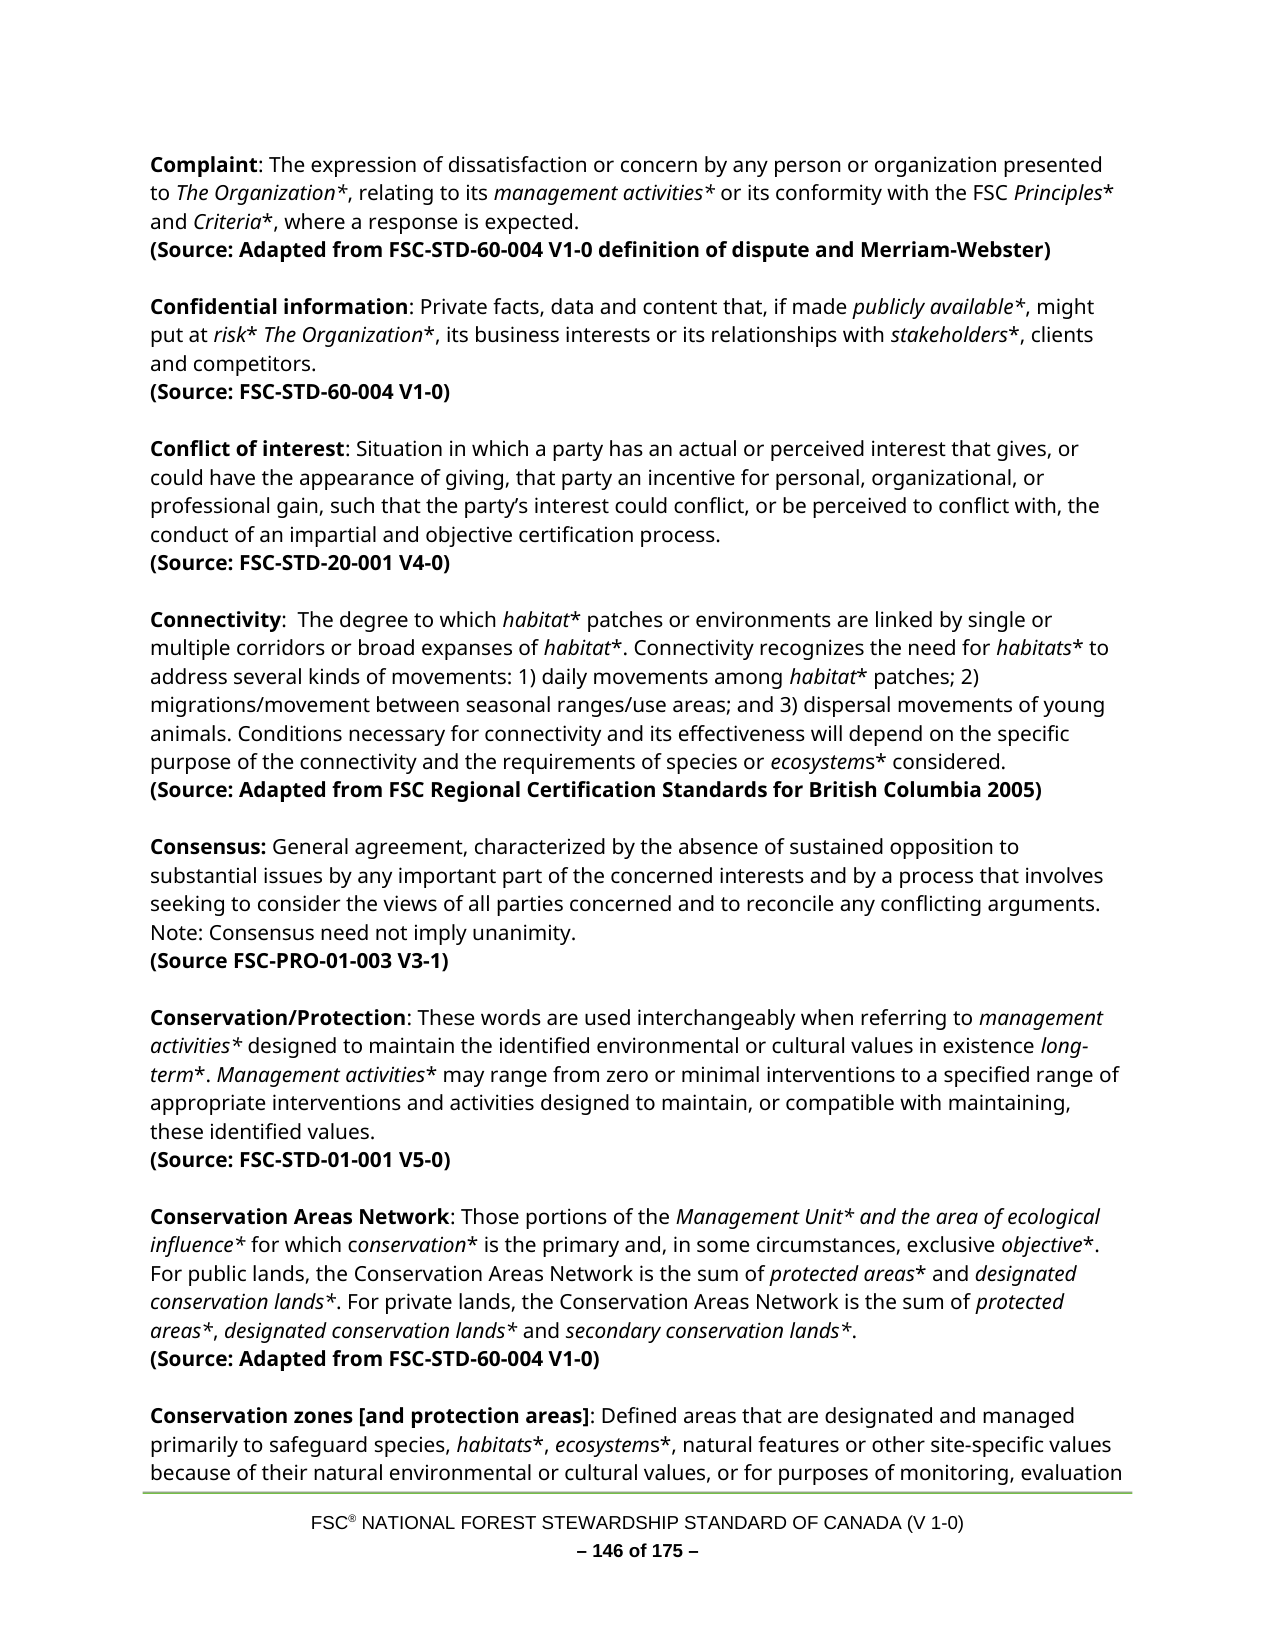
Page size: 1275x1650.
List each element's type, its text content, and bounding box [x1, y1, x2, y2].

text Conflict of interest: Situation in which a party has an actual or perceived interest that gives, or could have the appearance of giving, that party an incentive for personal, organizational, or professional gain, such that the party’s interest could conflict, or be perceived to conflict with, the conduct of an impartial and objective certification process. [150, 434, 1125, 548]
text Confidential information: Private facts, data and content that, if made publicly available*, might put at risk* The Organization*, its business interests or its relationships with stakeholders*, clients and competitors. [150, 292, 1125, 377]
text (Source: Adapted from FSC Regional Certification Standards for British Columbia 2005) [150, 776, 1125, 804]
text Conservation/Protection: These words are used interchangeably when referring to management activities* designed to maintain the identified environmental or cultural values in existence long-term*. Management activities* may range from zero or minimal interventions to a specified range of appropriate interventions and activities designed to maintain, or compatible with maintaining, these identified values. [150, 1003, 1125, 1145]
text (Source: FSC-STD-01-001 V5-0) [150, 1145, 1125, 1174]
text Conservation Areas Network: Those portions of the Management Unit* and the area of ecological influence* for which conservation* is the primary and, in some circumstances, exclusive objective*. For public lands, the Conservation Areas Network is the sum of protected areas* and designated conservation lands*. For private lands, the Conservation Areas Network is the sum of protected areas*, designated conservation lands* and secondary conservation lands*. [150, 1202, 1125, 1344]
text (Source: FSC-STD-60-004 V1-0) [150, 377, 1125, 406]
text Connectivity: The degree to which habitat* patches or environments are linked by single or multiple corridors or broad expanses of habitat*. Connectivity recognizes the need for habitats* to address several kinds of movements: 1) daily movements among habitat* patches; 2) migrations/movement between seasonal ranges/use areas; and 3) dispersal movements of young animals. Conditions necessary for connectivity and its effectiveness will depend on the specific purpose of the connectivity and the requirements of species or ecosystems* considered. [150, 605, 1125, 776]
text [150, 1401, 1125, 1487]
text (Source FSC-PRO-01-003 V3-1) [150, 946, 1125, 975]
text (Source: Adapted from FSC-STD-60-004 V1-0) [150, 1344, 1125, 1373]
text Consensus: General agreement, characterized by the absence of sustained opposition to substantial issues by any important part of the concerned interests and by a process that involves seeking to consider the views of all parties concerned and to reconcile any conflicting arguments. Note: Consensus need not imply unanimity. [150, 832, 1125, 946]
text (Source: FSC-STD-20-001 V4-0) [150, 548, 1125, 577]
text (Source: Adapted from FSC-STD-60-004 V1-0 definition of dispute and Merriam-Webster) [150, 235, 1125, 264]
text Complaint: The expression of dissatisfaction or concern by any person or organization presented to The Organization*, relating to its management activities* or its conformity with the FSC Principles* and Criteria*, where a response is expected. [150, 150, 1125, 235]
